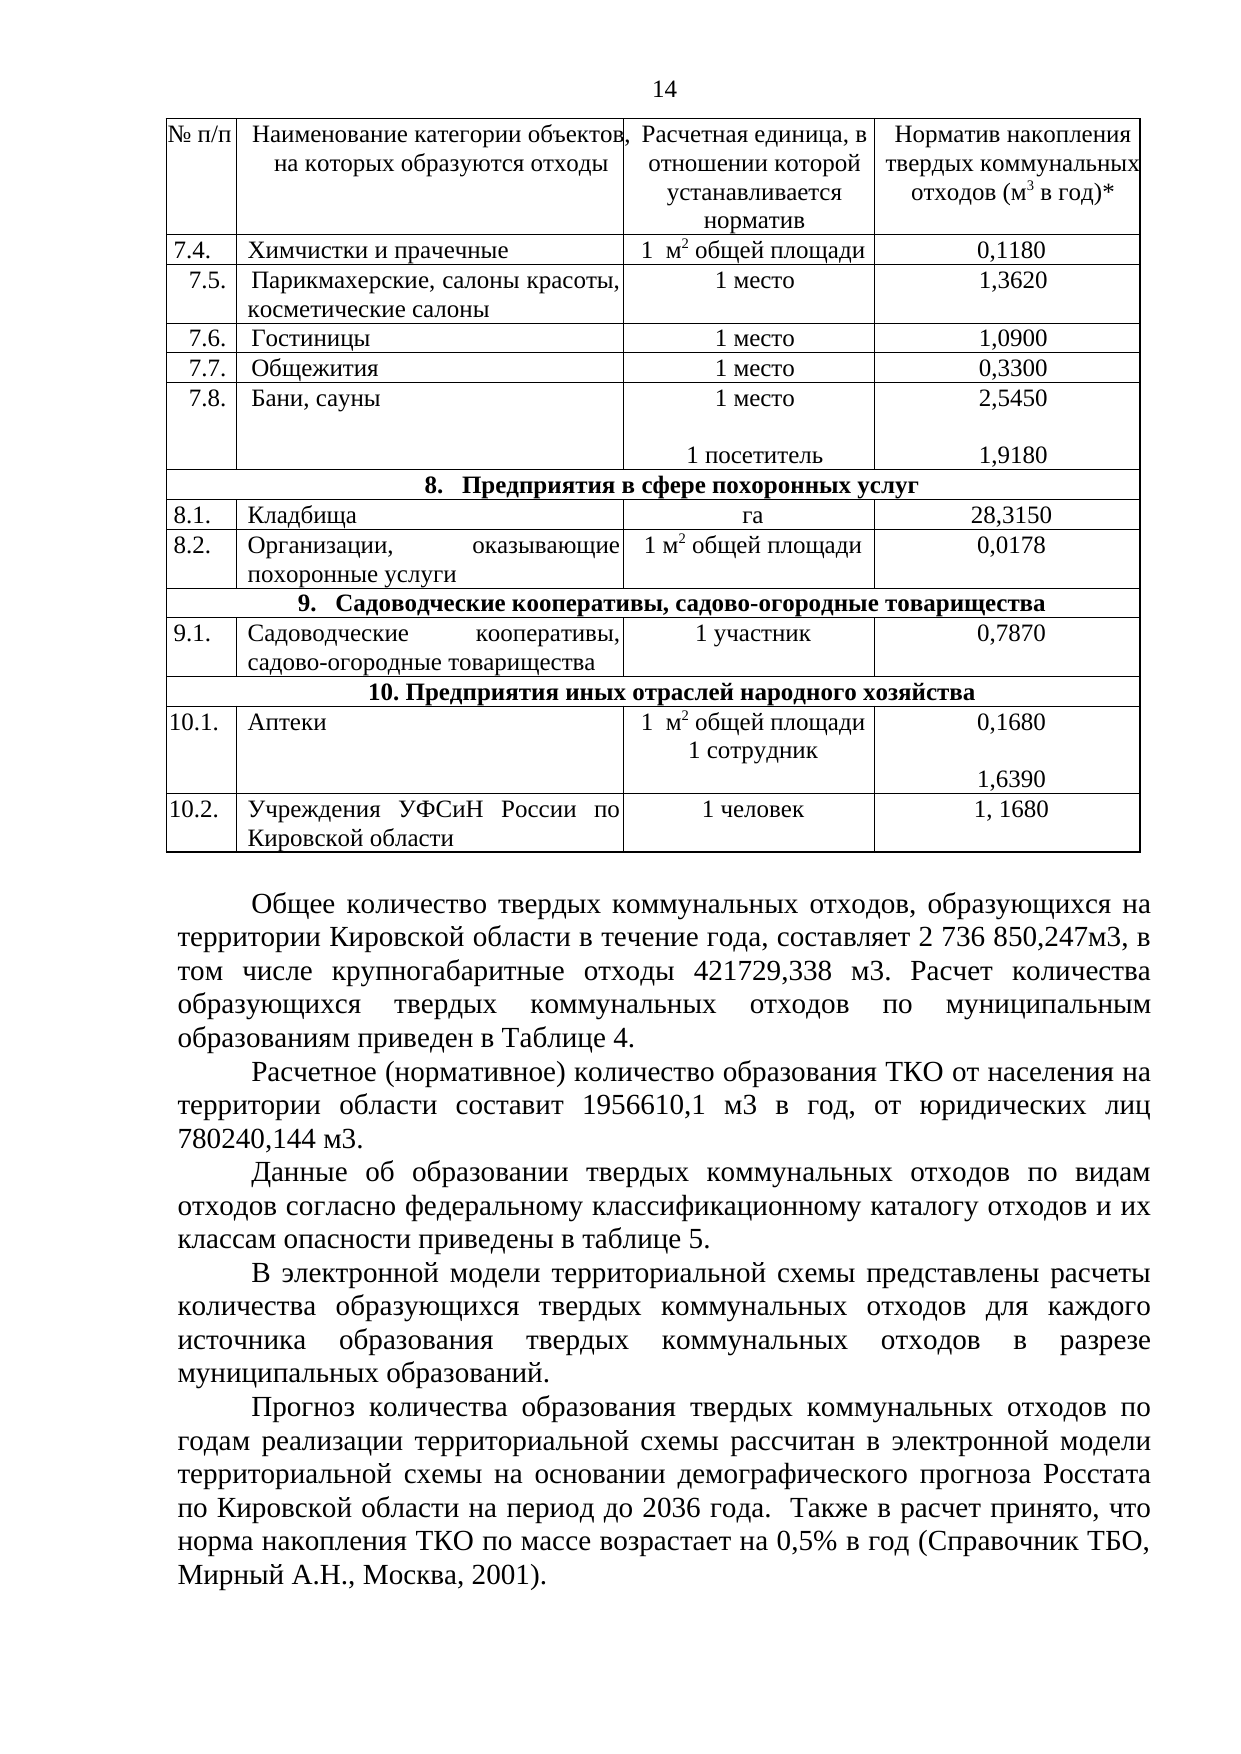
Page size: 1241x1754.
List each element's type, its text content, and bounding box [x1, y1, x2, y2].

table_cell 1 место [624, 353, 874, 382]
table_cell 0,0178 [875, 530, 1139, 587]
table_cell Бани, сауны [237, 383, 623, 469]
table_header Расчетная единица, в отношении которой устанавливается норматив [624, 119, 874, 234]
text Прогноз количества образования твердых коммунальных отходов по годам реализации территориальной схемы рассчитан в электронной модели территориальной схемы на основании демографического прогноза Росстата по Кировской области на период до 2036 года. Также в расчет принято, что норма накопления ТКО по массе возрастает на 0,5% в год (Справочник ТБО, Мирный А.Н., Москва, 2001). [177, 1389, 1152, 1590]
table_cell Химчистки и прачечные [237, 235, 623, 264]
table_cell Садоводческие кооперативы, садово-огородные товарищества [237, 618, 623, 676]
table_cell га [624, 500, 874, 529]
table_cell Предприятия в сфере похоронных услуг [167, 470, 1139, 499]
table_cell 1, 1680 [875, 794, 1139, 851]
table_cell 1,3620 [875, 265, 1139, 322]
table_cell Кладбища [237, 500, 623, 529]
table_cell Общежития [237, 353, 623, 382]
table_cell 1 человек [624, 794, 874, 851]
table_cell 7.5. [167, 265, 236, 322]
table_cell 0,1180 [875, 235, 1139, 264]
text Данные об образовании твердых коммунальных отходов по видам отходов согласно федеральному классификационному каталогу отходов и их классам опасности приведены в таблице 5. [177, 1154, 1152, 1255]
table_cell 0,3300 [875, 353, 1139, 382]
table_cell 10.1. [167, 707, 236, 793]
text Расчетное (нормативное) количество образования ТКО от населения на территории области составит 1956610,1 м3 в год, от юридических лиц 780240,144 м3. [177, 1054, 1152, 1154]
table_cell Аптеки [237, 707, 623, 793]
table_cell 1,0900 [875, 324, 1139, 352]
table_cell 7.8. [167, 383, 236, 469]
table_cell 28,3150 [875, 500, 1139, 529]
table_cell 1 место [624, 265, 874, 322]
table_cell 1 м2 общей площади 1 сотрудник [624, 707, 874, 793]
table_cell 1 участник [624, 618, 874, 676]
table_cell 7.6. [167, 324, 236, 352]
text В электронной модели территориальной схемы представлены расчеты количества образующихся твердых коммунальных отходов для каждого источника образования твердых коммунальных отходов в разрезе муниципальных образований. [177, 1255, 1152, 1389]
table_cell 8.2. [167, 530, 236, 587]
table_cell Предприятия иных отраслей народного хозяйства [167, 677, 1139, 706]
table_header Норматив накопления твердых коммунальных отходов (м3 в год)* [875, 119, 1139, 234]
table_cell 2,5450 1,9180 [875, 383, 1139, 469]
table_cell 1 м2 общей площади [624, 235, 874, 264]
table_cell 10.2. [167, 794, 236, 851]
table_cell 7.4. [167, 235, 236, 264]
table_cell Организации, оказывающие похоронные услуги [237, 530, 623, 587]
table_cell Садоводческие кооперативы, садово-огородные товарищества [167, 589, 1139, 617]
table_header Наименование категории объектов, на которых образуются отходы [237, 119, 623, 234]
table_cell 0,7870 [875, 618, 1139, 676]
text Общее количество твердых коммунальных отходов, образующихся на территории Кировской области в течение года, составляет 2 736 850,247м3, в том числе крупногабаритные отходы 421729,338 м3. Расчет количества образующихся твердых коммунальных отходов по муниципальным образованиям приведен в Таблице 4. [177, 886, 1152, 1054]
table_cell Гостиницы [237, 324, 623, 352]
table_header № п/п [167, 119, 236, 234]
table_cell 8.1. [167, 500, 236, 529]
table_cell Парикмахерские, салоны красоты, косметические салоны [237, 265, 623, 322]
table_cell 1 место [624, 324, 874, 352]
table_cell 9.1. [167, 618, 236, 676]
table_cell 1 место 1 посетитель [624, 383, 874, 469]
table_cell 0,1680 1,6390 [875, 707, 1139, 793]
table_cell 7.7. [167, 353, 236, 382]
table_cell Учреждения УФСиН России по Кировской области [237, 794, 623, 851]
table_cell 1 м2 общей площади [624, 530, 874, 587]
